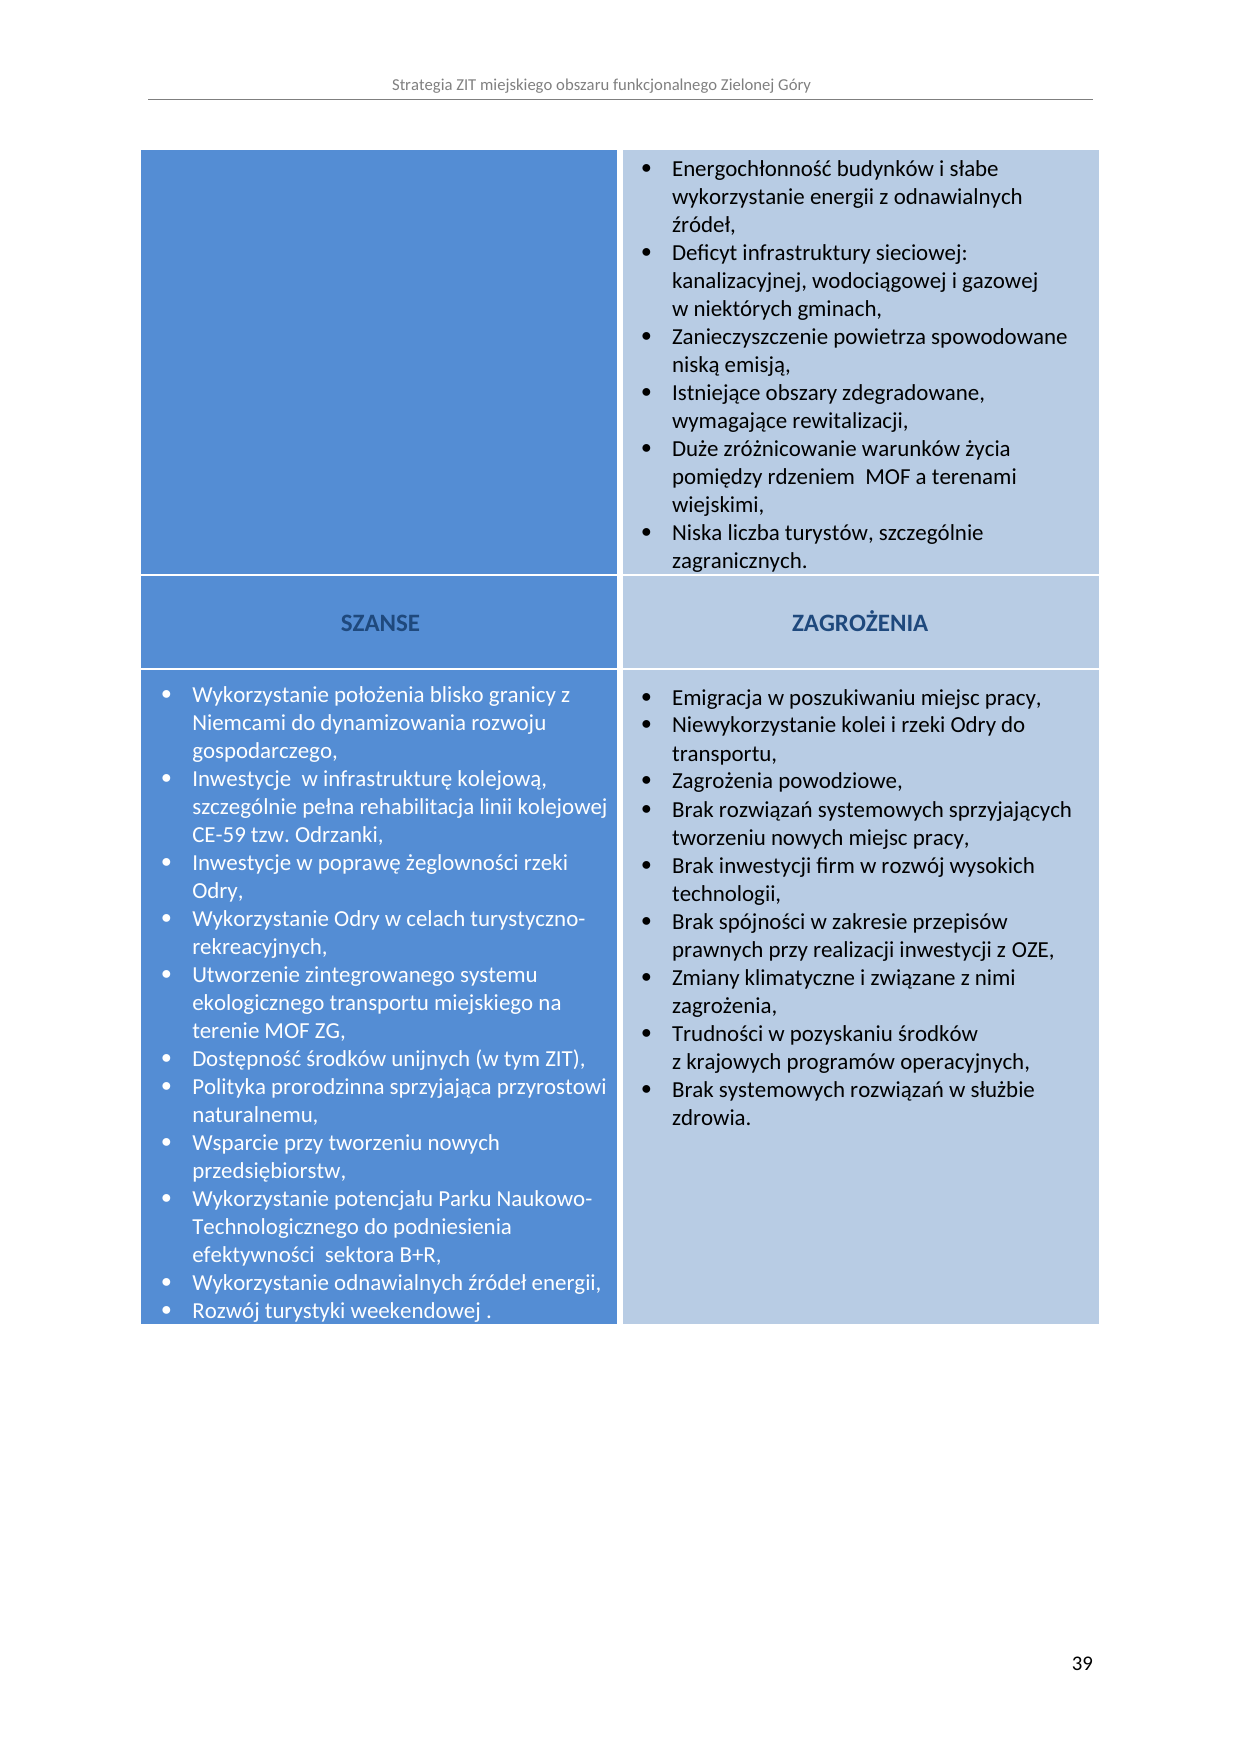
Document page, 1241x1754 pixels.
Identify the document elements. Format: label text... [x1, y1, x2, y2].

table_cell SZANSE [141, 576, 617, 668]
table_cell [141, 150, 617, 574]
table_cell Emigracja w poszukiwaniu miejsc pracy, Niewykorzystanie kolei i rzeki Odry do transportu, Zagrożenia powodziowe, Brak rozwiązań systemowych sprzyjających tworzeniu nowych miejsc pracy, Brak inwestycji firm w rozwój wysokich technologii, Brak spójności w zakresie przepisów prawnych przy realizacji inwestycji z OZE, Zmiany klimatyczne i związane z nimi zagrożenia, Trudności w pozyskaniu środków z krajowych programów operacyjnych, Brak systemowych rozwiązań w służbie zdrowia. [623, 670, 1099, 1324]
table_cell Wykorzystanie położenia blisko granicy z Niemcami do dynamizowania rozwoju gospodarczego, Inwestycje w infrastrukturę kolejową, szczególnie pełna rehabilitacja linii kolejowej CE-59 tzw. Odrzanki, Inwestycje w poprawę żeglowności rzeki Odry, Wykorzystanie Odry w celach turystyczno-rekreacyjnych, Utworzenie zintegrowanego systemu ekologicznego transportu miejskiego na terenie MOF ZG, Dostępność środków unijnych (w tym ZIT), Polityka prorodzinna sprzyjająca przyrostowi naturalnemu, Wsparcie przy tworzeniu nowych przedsiębiorstw, Wykorzystanie potencjału Parku Naukowo-Technologicznego do podniesienia efektywności sektora B+R, Wykorzystanie odnawialnych źródeł energii, Rozwój turystyki weekendowej . [141, 670, 617, 1324]
table_cell ZAGROŻENIA [623, 576, 1099, 668]
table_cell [623, 150, 1099, 574]
